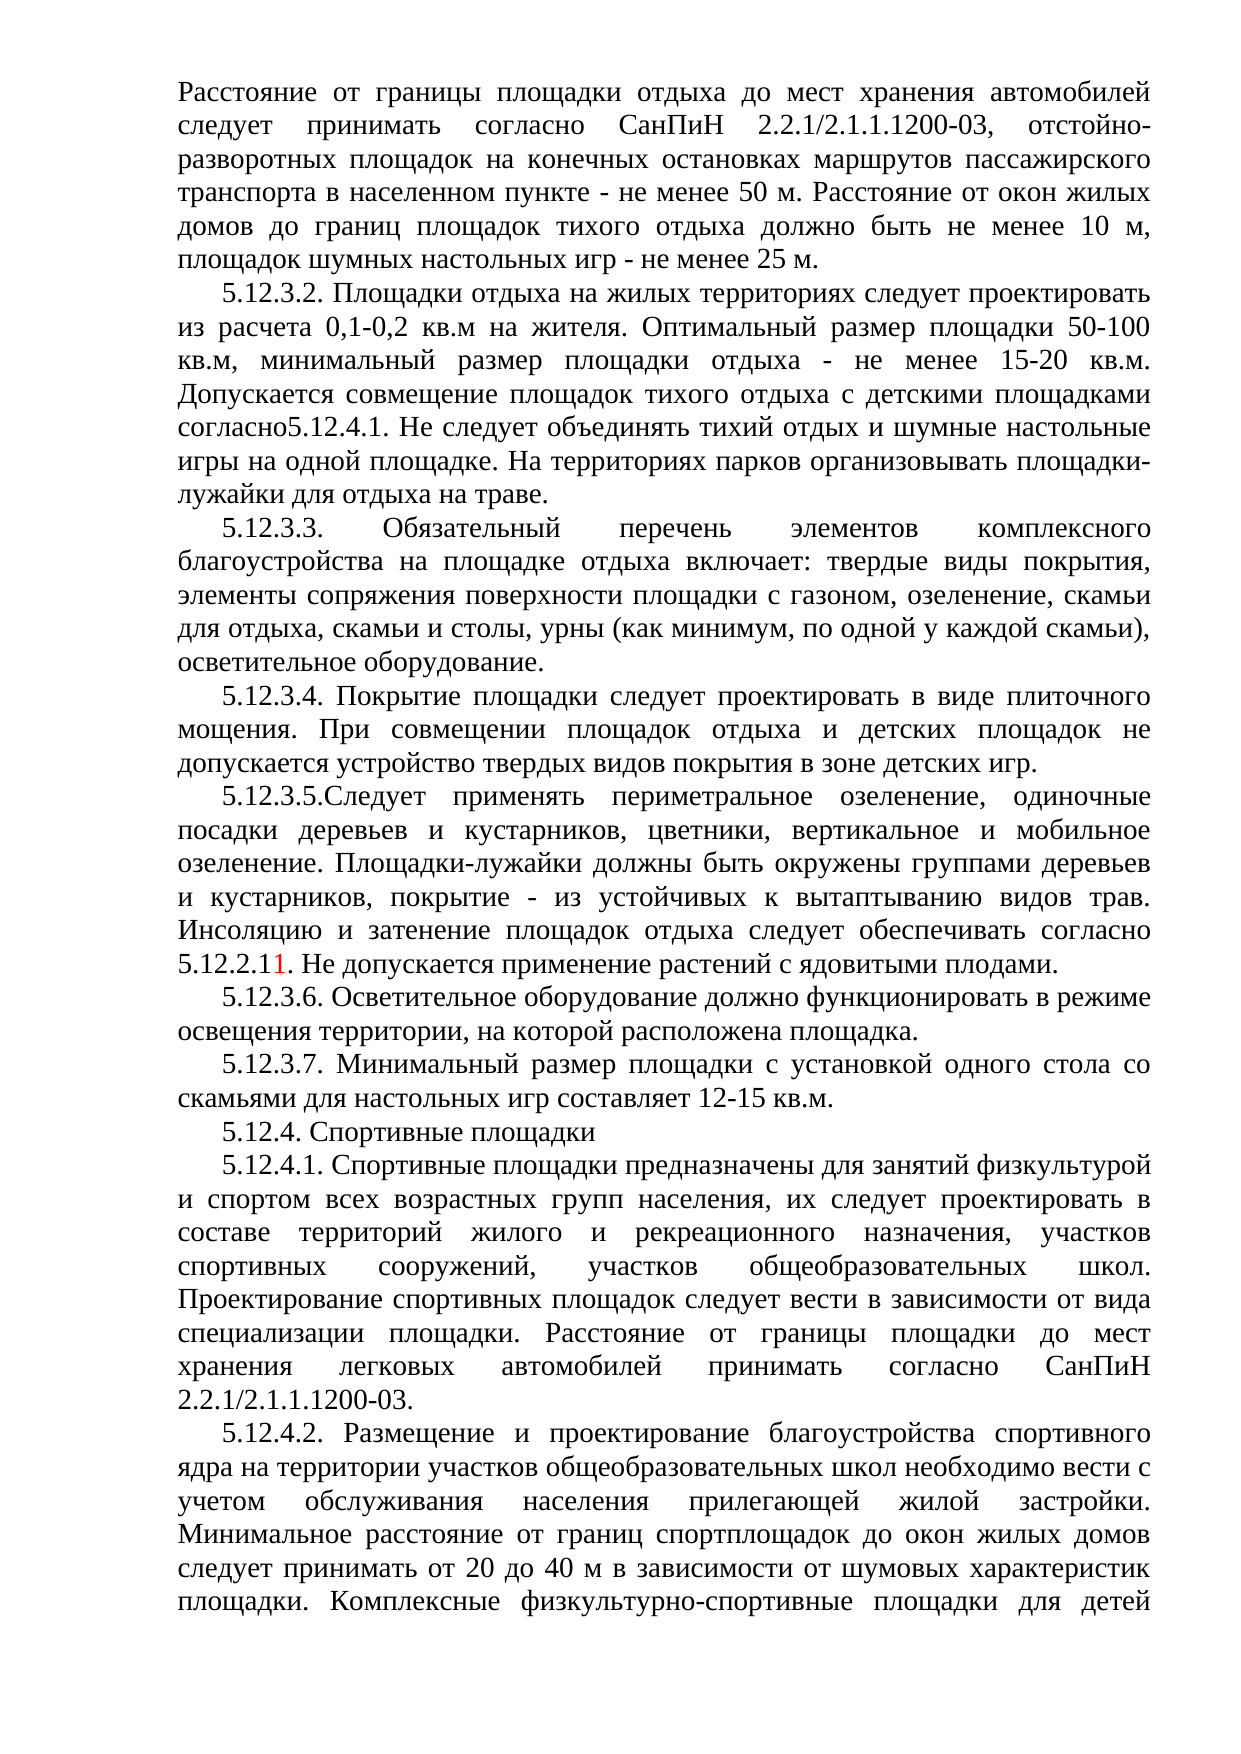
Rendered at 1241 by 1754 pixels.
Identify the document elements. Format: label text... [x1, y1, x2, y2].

text 5.12.3.7. Минимальный размер площадки с установкой одного стола со скамьями для настольных игр составляет 12-15 кв.м. [177, 1047, 1152, 1114]
text 5.12.4.1. Спортивные площадки предназначены для занятий физкультурой и спортом всех возрастных групп населения, их следует проектировать в составе территорий жилого и рекреационного назначения, участков спортивных сооружений, участков общеобразовательных школ. Проектирование спортивных площадок следует вести в зависимости от вида специализации площадки. Расстояние от границы площадки до мест хранения легковых автомобилей принимать согласно СанПиН 2.2.1/2.1.1.1200-03. [177, 1147, 1152, 1416]
text 5.12.3.6. Осветительное оборудование должно функционировать в режиме освещения территории, на которой расположена площадка. [177, 979, 1152, 1047]
text 5.12.3.5.Следует применять периметральное озеленение, одиночные посадки деревьев и кустарников, цветники, вертикальное и мобильное озеленение. Площадки-лужайки должны быть окружены группами деревьев и кустарников, покрытие - из устойчивых к вытаптыванию видов трав. Инсоляцию и затенение площадок отдыха следует обеспечивать согласно 5.12.2.11. Не допускается применение растений с ядовитыми плодами. [177, 778, 1152, 979]
text 5.12.3.3. Обязательный перечень элементов комплексного благоустройства на площадке отдыха включает: твердые виды покрытия, элементы сопряжения поверхности площадки с газоном, озеленение, скамьи для отдыха, скамьи и столы, урны (как минимум, по одной у каждой скамьи), осветительное оборудование. [177, 510, 1152, 678]
text 5.12.3.4. Покрытие площадки следует проектировать в виде плиточного мощения. При совмещении площадок отдыха и детских площадок не допускается устройство твердых видов покрытия в зоне детских игр. [177, 678, 1152, 778]
text 5.12.3.2. Площадки отдыха на жилых территориях следует проектировать из расчета 0,1-0,2 кв.м на жителя. Оптимальный размер площадки 50-100 кв.м, минимальный размер площадки отдыха - не менее 15-20 кв.м. Допускается совмещение площадок тихого отдыха с детскими площадками согласно5.12.4.1. Не следует объединять тихий отдых и шумные настольные игры на одной площадке. На территориях парков организовывать площадки-лужайки для отдыха на траве. [177, 275, 1152, 510]
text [177, 1416, 1152, 1617]
text 5.12.4. Спортивные площадки [177, 1114, 1152, 1147]
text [177, 74, 1152, 275]
